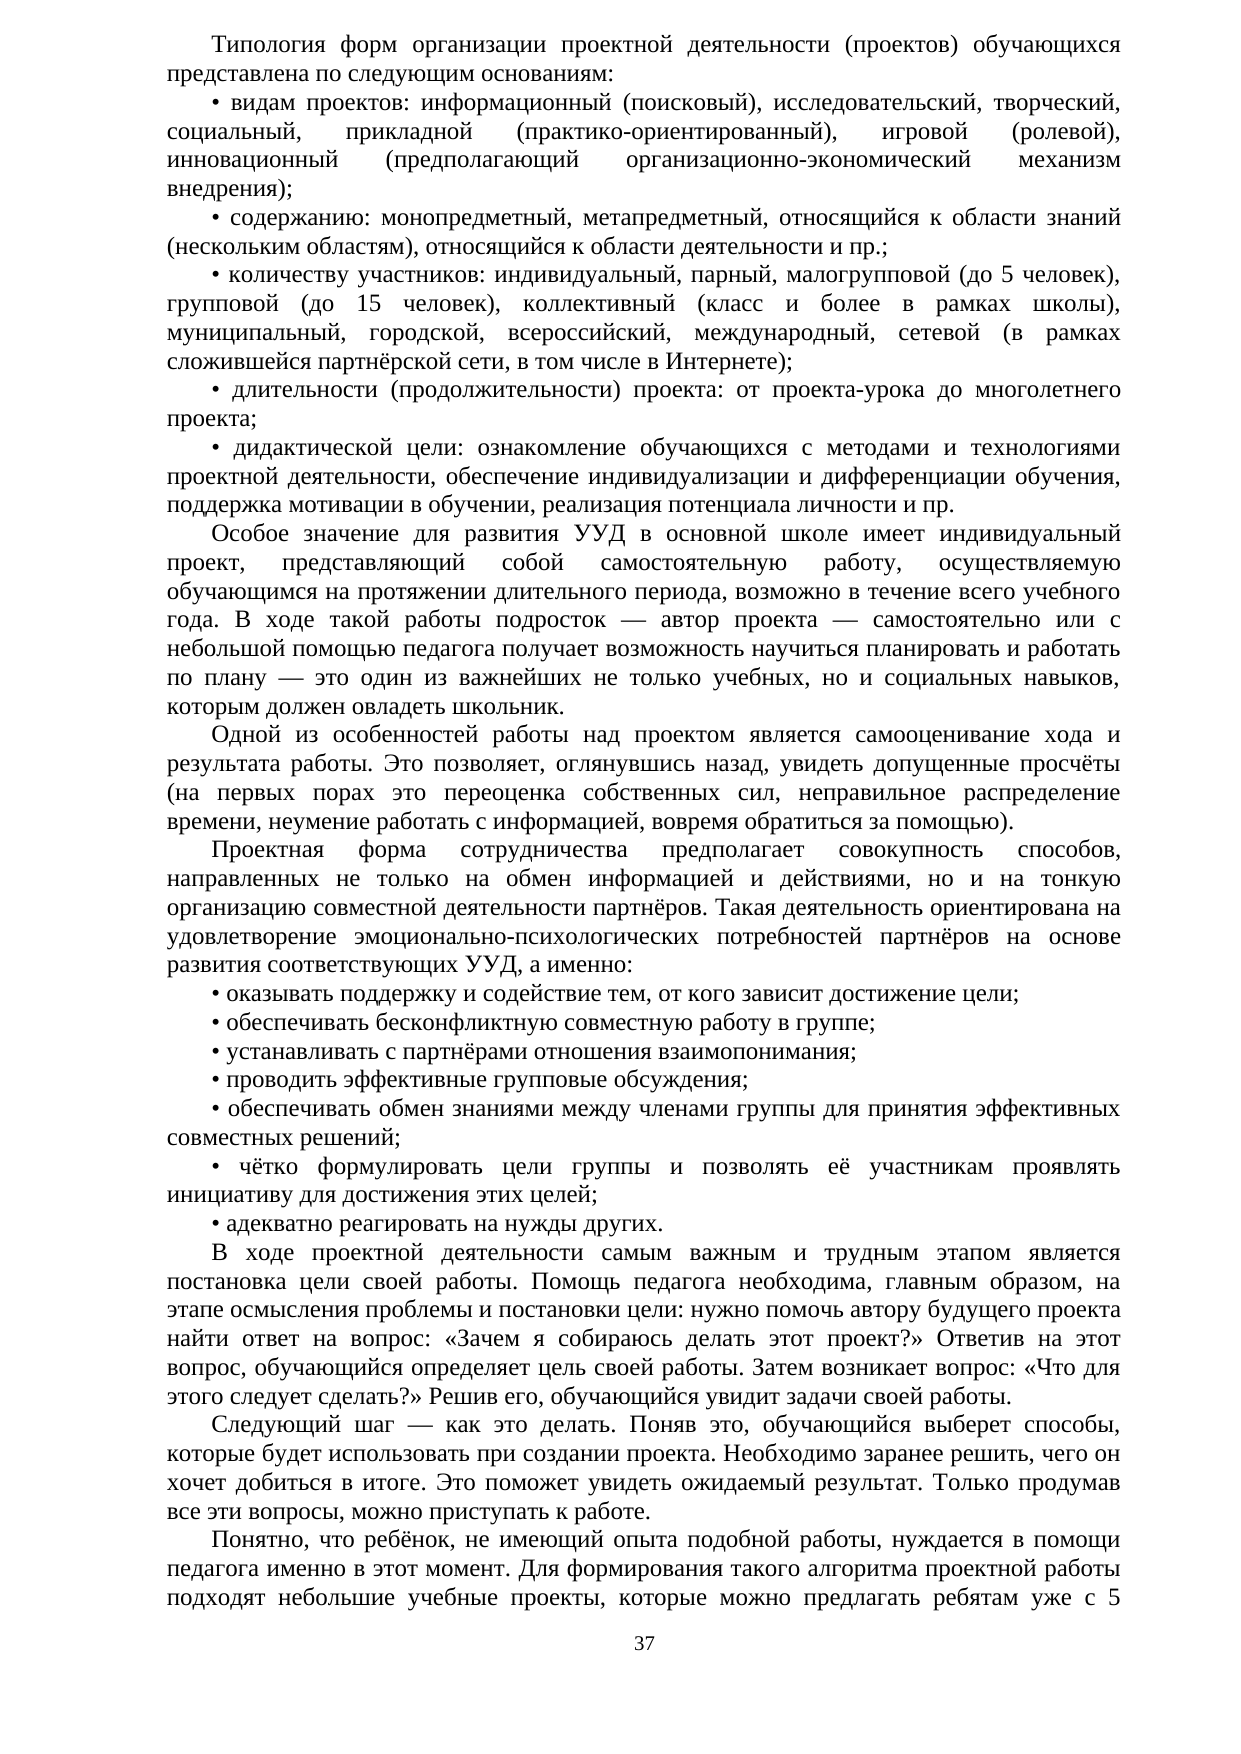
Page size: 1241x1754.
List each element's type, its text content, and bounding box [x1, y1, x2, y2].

text • обеспечивать бесконфликтную совместную работу в группе; [167, 1007, 1122, 1036]
text • оказывать поддержку и содействие тем, от кого зависит достижение цели; [167, 978, 1122, 1007]
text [167, 1524, 1122, 1611]
text • чётко формулировать цели группы и позволять её участникам проявлять инициативу для достижения этих целей; [167, 1151, 1122, 1208]
text В ходе проектной деятельности самым важным и трудным этапом является постановка цели своей работы. Помощь педагога необходима, главным образом, на этапе осмысления проблемы и постановки цели: нужно помочь автору будущего проекта найти ответ на вопрос: «Зачем я собираюсь делать этот проект?» Ответив на этот вопрос, обучающийся определяет цель своей работы. Затем возникает вопрос: «Что для этого следует сделать?» Решив его, обучающийся увидит задачи своей работы. [167, 1237, 1122, 1409]
text Следующий шаг — как это делать. Поняв это, обучающийся выберет способы, которые будет использовать при создании проекта. Необходимо заранее решить, чего он хочет добиться в итоге. Это поможет увидеть ожидаемый результат. Только продумав все эти вопросы, можно приступать к работе. [167, 1409, 1122, 1524]
text Типология форм организации проектной деятельности (проектов) обучающихся представлена по следующим основаниям: [167, 29, 1122, 87]
text • обеспечивать обмен знаниями между членами группы для принятия эффективных совместных решений; [167, 1093, 1122, 1151]
text • адекватно реагировать на нужды других. [167, 1208, 1122, 1237]
text • количеству участников: индивидуальный, парный, малогрупповой (до 5 человек), групповой (до 15 человек), коллективный (класс и более в рамках школы), муниципальный, городской, всероссийский, международный, сетевой (в рамках сложившейся партнёрской сети, в том числе в Интернете); [167, 259, 1122, 374]
text • видам проектов: информационный (поисковый), исследовательский, творческий, социальный, прикладной (практико-ориентированный), игровой (ролевой), инновационный (предполагающий организационно-экономический механизм внедрения); [167, 87, 1122, 202]
text Проектная форма сотрудничества предполагает совокупность способов, направленных не только на обмен информацией и действиями, но и на тонкую организацию совместной деятельности партнёров. Такая деятельность ориентирована на удовлетворение эмоционально-психологических потребностей партнёров на основе развития соответствующих УУД, а именно: [167, 834, 1122, 978]
text • содержанию: монопредметный, метапредметный, относящийся к области знаний (нескольким областям), относящийся к области деятельности и пр.; [167, 202, 1122, 259]
text • длительности (продолжительности) проекта: от проекта-урока до многолетнего проекта; [167, 374, 1122, 432]
text Одной из особенностей работы над проектом является самооценивание хода и результата работы. Это позволяет, оглянувшись назад, увидеть допущенные просчёты (на первых порах это переоценка собственных сил, неправильное распределение времени, неумение работать с информацией, вовремя обратиться за помощью). [167, 719, 1122, 834]
text • проводить эффективные групповые обсуждения; [167, 1064, 1122, 1093]
text • дидактической цели: ознакомление обучающихся с методами и технологиями проектной деятельности, обеспечение индивидуализации и дифференциации обучения, поддержка мотивации в обучении, реализация потенциала личности и пр. [167, 432, 1122, 518]
text • устанавливать с партнёрами отношения взаимопонимания; [167, 1036, 1122, 1064]
text Особое значение для развития УУД в основной школе имеет индивидуальный проект, представляющий собой самостоятельную работу, осуществляемую обучающимся на протяжении длительного периода, возможно в течение всего учебного года. В ходе такой работы подросток — автор проекта — самостоятельно или с небольшой помощью педагога получает возможность научиться планировать и работать по плану — это один из важнейших не только учебных, но и социальных навыков, которым должен овладеть школьник. [167, 518, 1122, 719]
